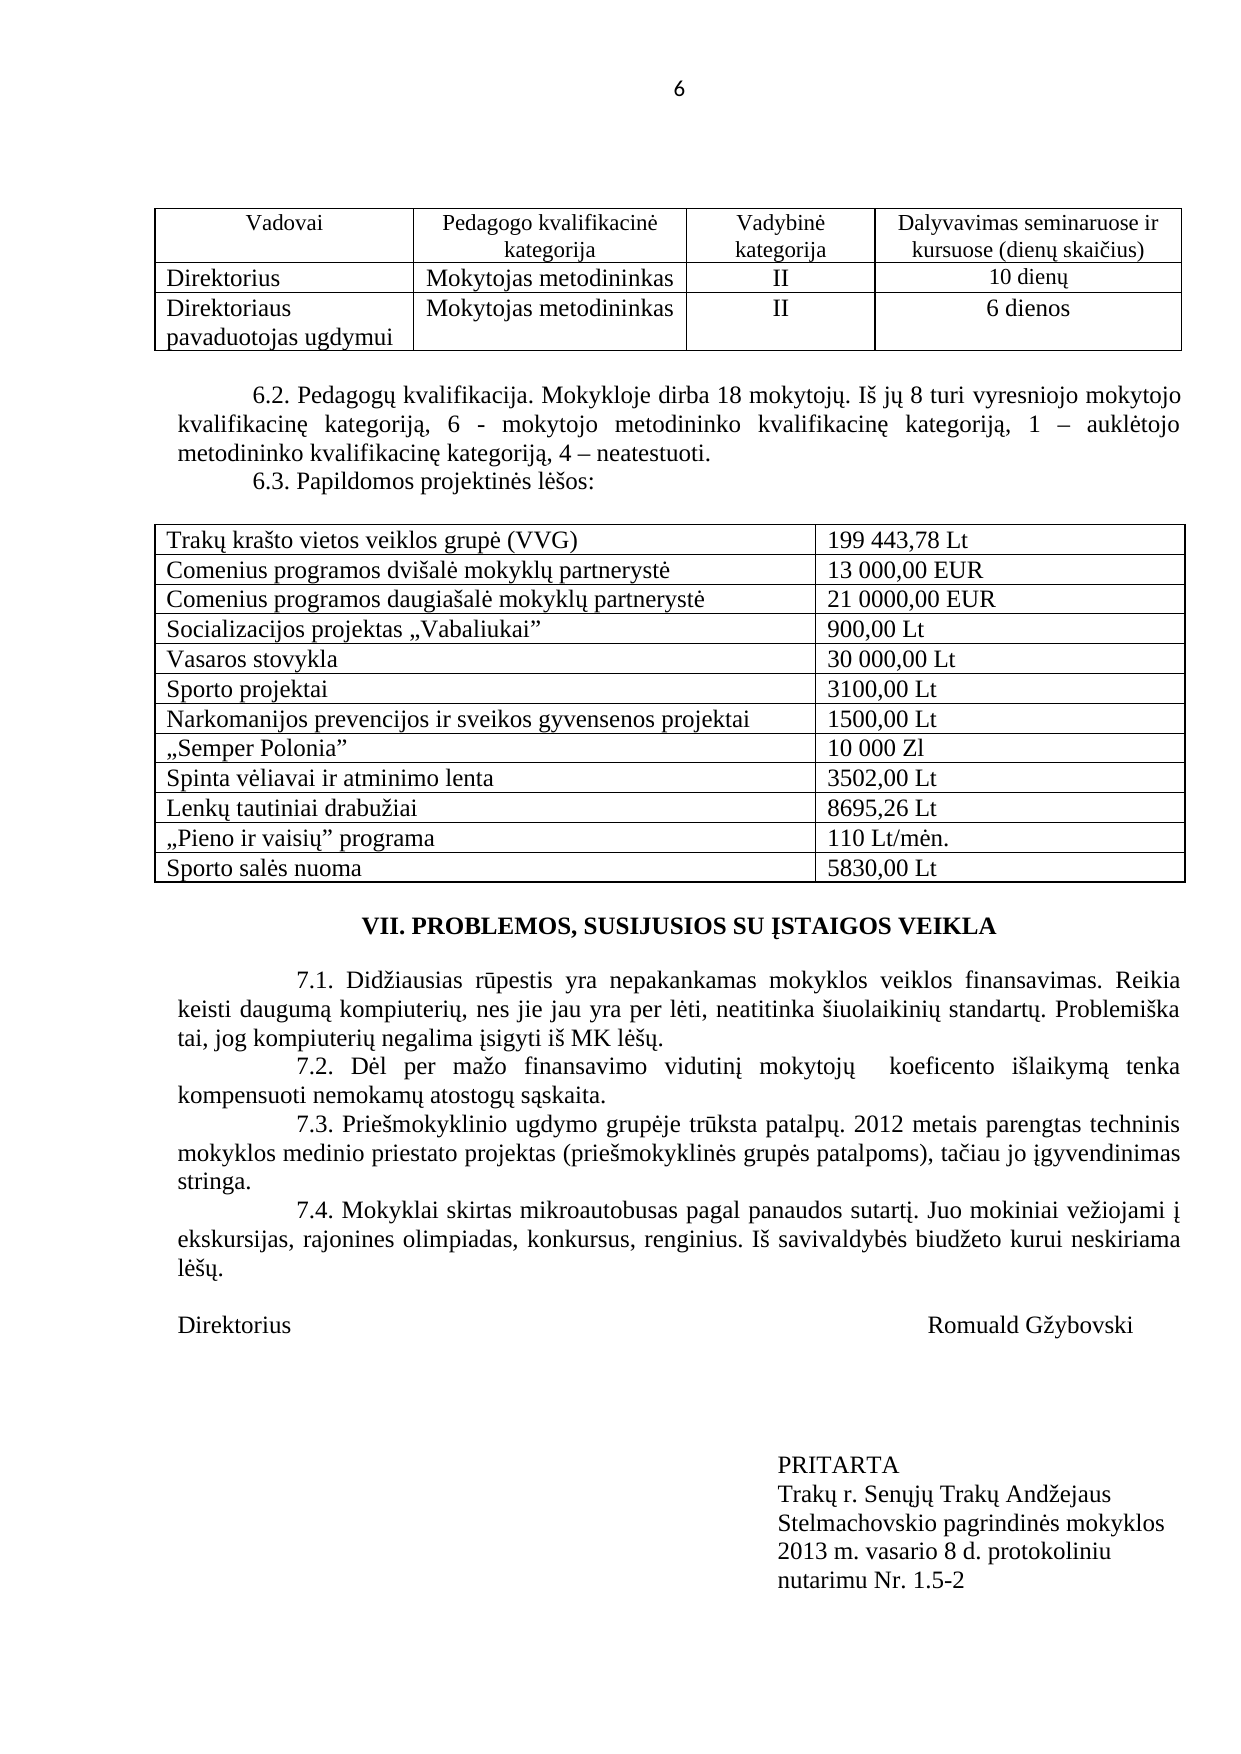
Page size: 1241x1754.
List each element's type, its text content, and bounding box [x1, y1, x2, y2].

text 7.4. Mokyklai skirtas mikroautobusas pagal panaudos sutartį. Juo mokiniai vežiojami į ekskursijas, rajonines olimpiadas, konkursus, renginius. Iš savivaldybės biudžeto kurui neskiriama lėšų. [177, 1195, 1181, 1281]
table_cell 3100,00 Lt [816, 674, 1184, 703]
table_cell Spinta vėliavai ir atminimo lenta [156, 763, 815, 792]
table_cell 3502,00 Lt [816, 763, 1184, 792]
table_cell Sporto salės nuoma [156, 853, 815, 881]
table_cell 5830,00 Lt [816, 853, 1184, 881]
table_header Vadybinė kategorija [687, 209, 874, 262]
text 6.2. Pedagogų kvalifikacija. Mokykloje dirba 18 mokytojų. Iš jų 8 turi vyresniojo mokytojo kvalifikacinę kategoriją, 6 - mokytojo metodininko kvalifikacinę kategoriją, 1 – auklėtojo metodininko kvalifikacinę kategoriją, 4 – neatestuoti. [177, 380, 1181, 466]
table_cell 110 Lt/mėn. [816, 823, 1184, 852]
table_cell 6 dienos [876, 293, 1181, 350]
table_cell Vasaros stovykla [156, 644, 815, 673]
table_cell II [687, 263, 874, 292]
table_cell Mokytojas metodininkas [414, 263, 686, 292]
table_header Trakų krašto vietos veiklos grupė (VVG) [156, 525, 815, 554]
table_cell 13 000,00 EUR [816, 555, 1184, 583]
table_header Dalyvavimas seminaruose ir kursuose (dienų skaičius) [876, 209, 1181, 262]
table_cell Sporto projektai [156, 674, 815, 703]
table_header Pedagogo kvalifikacinė kategorija [414, 209, 686, 262]
table_cell 900,00 Lt [816, 614, 1184, 643]
table_header Vadovai [156, 209, 413, 262]
table_cell Direktoriaus pavaduotojas ugdymui [156, 293, 413, 350]
table_cell Socializacijos projektas „Vabaliukai” [156, 614, 815, 643]
text 7.3. Priešmokyklinio ugdymo grupėje trūksta patalpų. 2012 metais parengtas techninis mokyklos medinio priestato projektas (priešmokyklinės grupės patalpoms), tačiau jo įgyvendinimas stringa. [177, 1109, 1181, 1195]
text 7.2. Dėl per mažo finansavimo vidutinį mokytojų koeficento išlaikymą tenka kompensuoti nemokamų atostogų sąskaita. [177, 1051, 1181, 1109]
text Trakų r. Senųjų Trakų Andžejaus Stelmachovskio pagrindinės mokyklos [777, 1479, 1181, 1536]
table_header 199 443,78 Lt [816, 525, 1184, 554]
text 2013 m. vasario 8 d. protokoliniu nutarimu Nr. 1.5-2 [777, 1536, 1181, 1594]
table_cell 30 000,00 Lt [816, 644, 1184, 673]
text PRITARTA [777, 1450, 1181, 1479]
text 6.3. Papildomos projektinės lėšos: [177, 466, 1181, 495]
text Direktorius Romuald Gžybovski [177, 1310, 1181, 1339]
table_cell II [687, 293, 874, 350]
table_cell Comenius programos daugiašalė mokyklų partnerystė [156, 585, 815, 613]
table_cell Mokytojas metodininkas [414, 293, 686, 350]
table_cell 21 0000,00 EUR [816, 585, 1184, 613]
table_cell „Semper Polonia” [156, 734, 815, 762]
table_cell 1500,00 Lt [816, 704, 1184, 732]
text 7.1. Didžiausias rūpestis yra nepakankamas mokyklos veiklos finansavimas. Reikia keisti daugumą kompiuterių, nes jie jau yra per lėti, neatitinka šiuolaikinių standartų. Problemiška tai, jog kompiuterių negalima įsigyti iš MK lėšų. [177, 965, 1181, 1051]
text VII. PROBLEMOS, SUSIJUSIOS SU ĮSTAIGOS VEIKLA [177, 911, 1181, 940]
table_cell Lenkų tautiniai drabužiai [156, 793, 815, 822]
table_cell 10 dienų [876, 263, 1181, 292]
table_cell Narkomanijos prevencijos ir sveikos gyvensenos projektai [156, 704, 815, 732]
table_cell 10 000 Zl [816, 734, 1184, 762]
table_cell „Pieno ir vaisių” programa [156, 823, 815, 852]
table_cell Direktorius [156, 263, 413, 292]
table_cell 8695,26 Lt [816, 793, 1184, 822]
table_cell Comenius programos dvišalė mokyklų partnerystė [156, 555, 815, 583]
